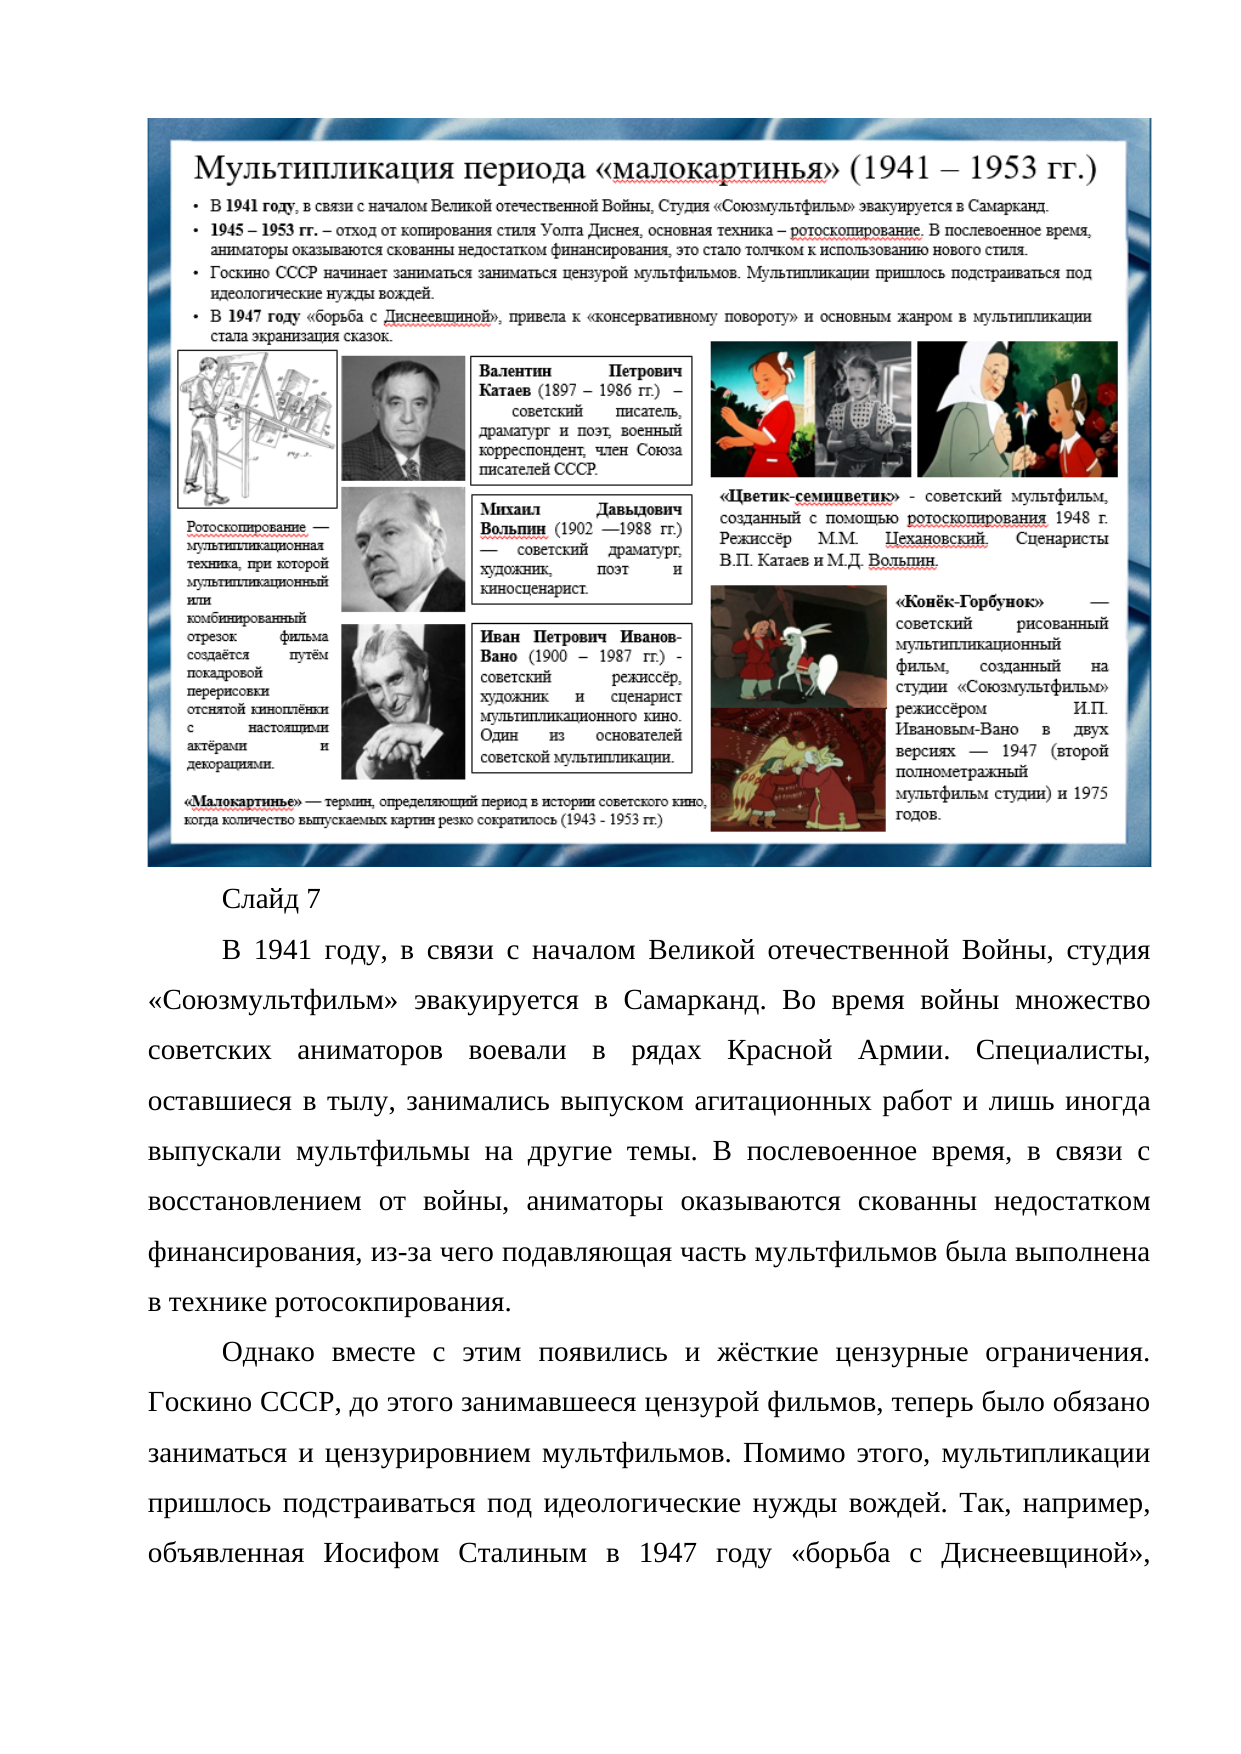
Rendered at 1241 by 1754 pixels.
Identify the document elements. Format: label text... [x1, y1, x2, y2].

text В 1941 году, в связи с началом Великой отечественной Войны, студия «Союзмультфильм» эвакуируется в Самарканд. Во время войны множество советских аниматоров воевали в рядах Красной Армии. Специалисты, оставшиеся в тылу, занимались выпуском агитационных работ и лишь иногда выпускали мультфильмы на другие темы. В послевоенное время, в связи с восстановлением от войны, аниматоры оказываются скованны недостатком финансирования, из-за чего подавляющая часть мультфильмов была выполнена в технике ротосокпирования. [148, 932, 1152, 1317]
picture [147, 118, 1152, 867]
text Слайд 7 [148, 881, 1152, 915]
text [148, 1334, 1152, 1569]
